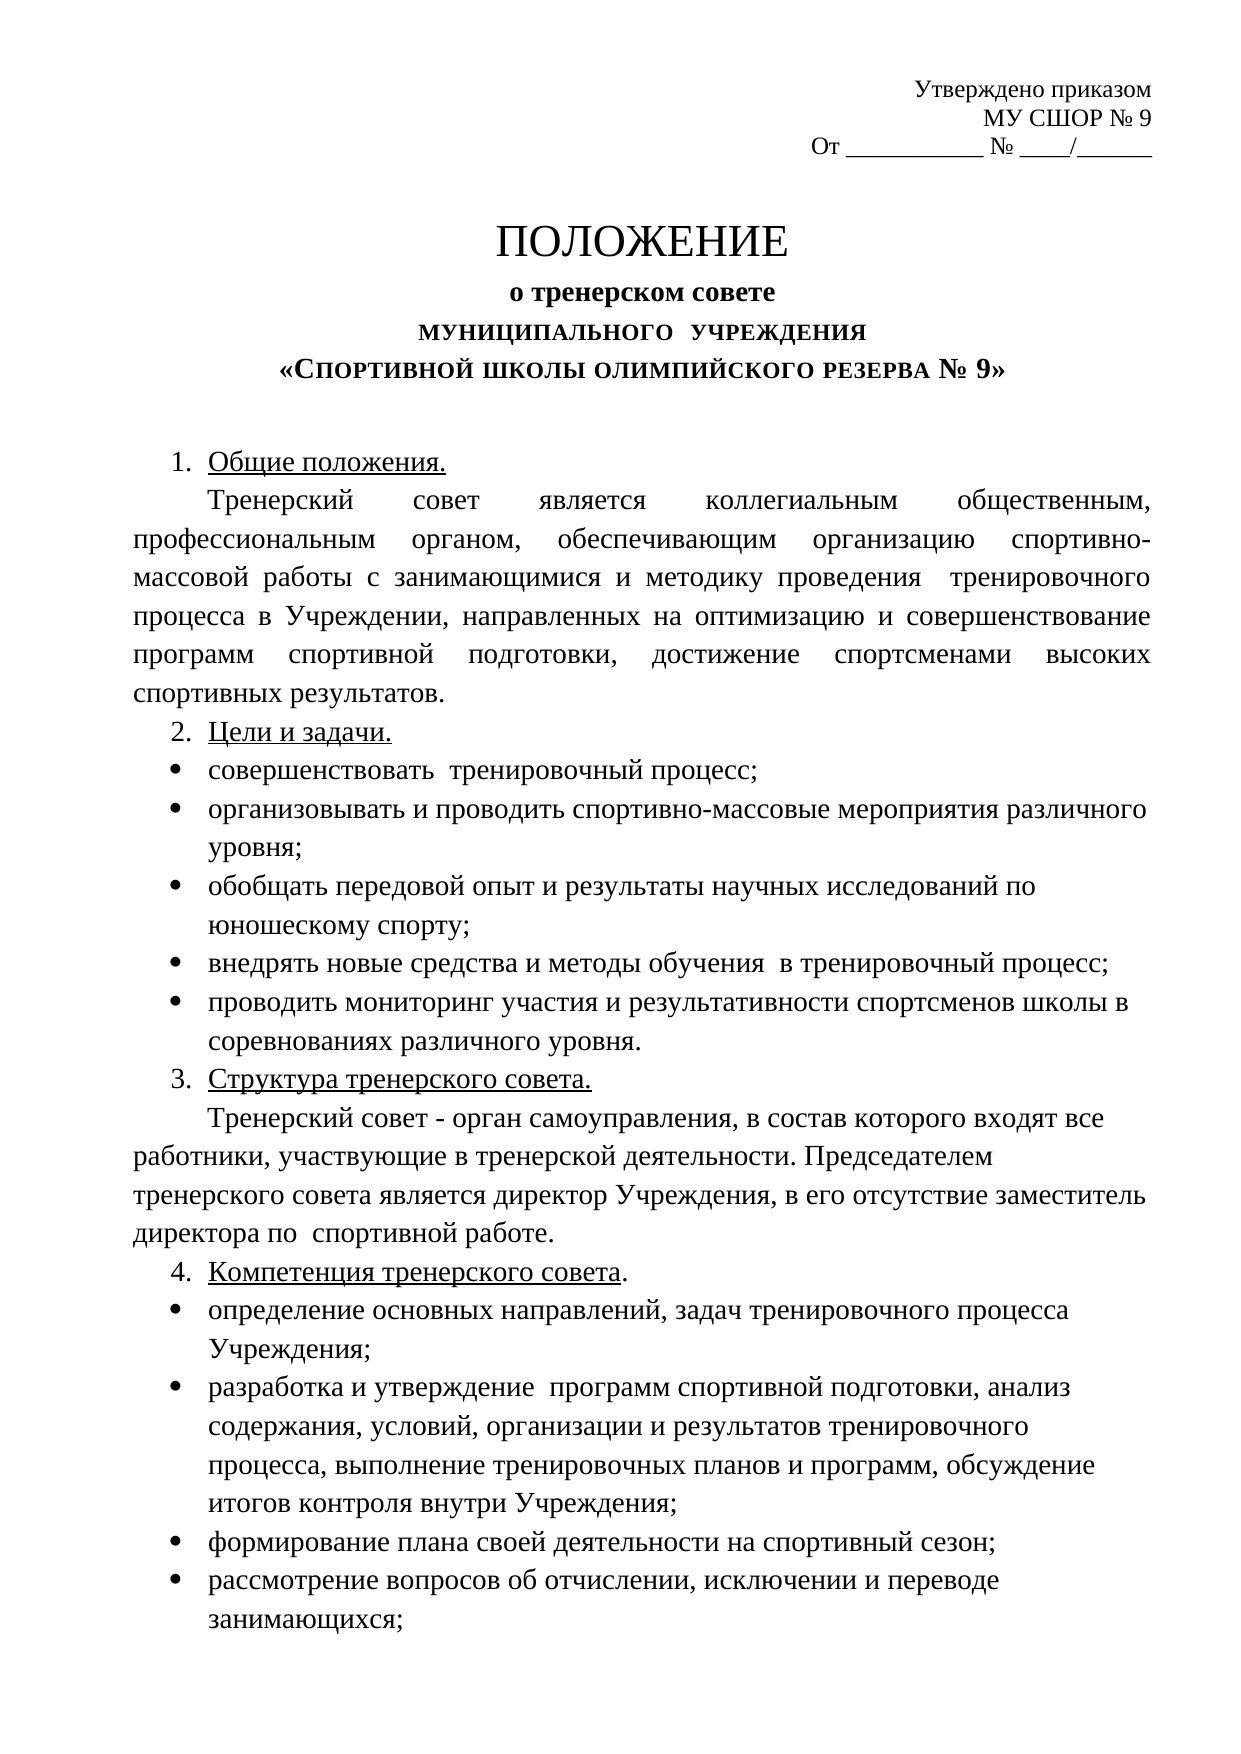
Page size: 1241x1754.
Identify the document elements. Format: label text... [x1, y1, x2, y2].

text о тренерском совете [133, 274, 1152, 308]
list Общие положения. [170, 444, 1152, 477]
list разработка и утверждение программ спортивной подготовки, анализ содержания, условий, организации и результатов тренировочного процесса, выполнение тренировочных планов и программ, обсуждение итогов контроля внутри Учреждения; [170, 1369, 1152, 1519]
list Тренерский совет - орган самоуправления, в состав которого входят все работники, участвующие в тренерской деятельности. Председателем тренерского совета является директор Учреждения, в его отсутствие заместитель директора по спортивной работе. [133, 1100, 1152, 1249]
text От ___________ № ____/______ [133, 131, 1152, 160]
list Цели и задачи. [170, 714, 1152, 747]
list проводить мониторинг участия и результативности спортсменов школы в соревнованиях различного уровня. [170, 984, 1152, 1056]
list совершенствовать тренировочный процесс; [170, 752, 1152, 786]
list формирование плана своей деятельности на спортивный сезон; [170, 1524, 1152, 1557]
text Утверждено приказом [133, 74, 1152, 103]
subtitle ПОЛОЖЕНИЕ [133, 214, 1152, 267]
list Структура тренерского совета. [170, 1061, 1152, 1095]
list обобщать передовой опыт и результаты научных исследований по юношескому спорту; [170, 868, 1152, 940]
list Тренерский совет является коллегиальным общественным, профессиональным органом, обеспечивающим организацию спортивно-массовой работы с занимающимися и методику проведения тренировочного процесса в Учреждении, направленных на оптимизацию и совершенствование программ спортивной подготовки, достижение спортсменами высоких спортивных результатов. [133, 482, 1152, 709]
list Компетенция тренерского совета. [170, 1254, 1152, 1287]
text «Спортивной школы олимпийского резерва № 9» [133, 352, 1152, 385]
list внедрять новые средства и методы обучения в тренировочный процесс; [170, 945, 1152, 979]
text МУ СШОР № 9 [133, 103, 1152, 131]
text муниципального учреждения [133, 313, 1152, 347]
list организовывать и проводить спортивно-массовые мероприятия различного уровня; [170, 791, 1152, 863]
list определение основных направлений, задач тренировочного процесса Учреждения; [170, 1292, 1152, 1364]
list рассмотрение вопросов об отчислении, исключении и переводе занимающихся; [170, 1562, 1152, 1635]
